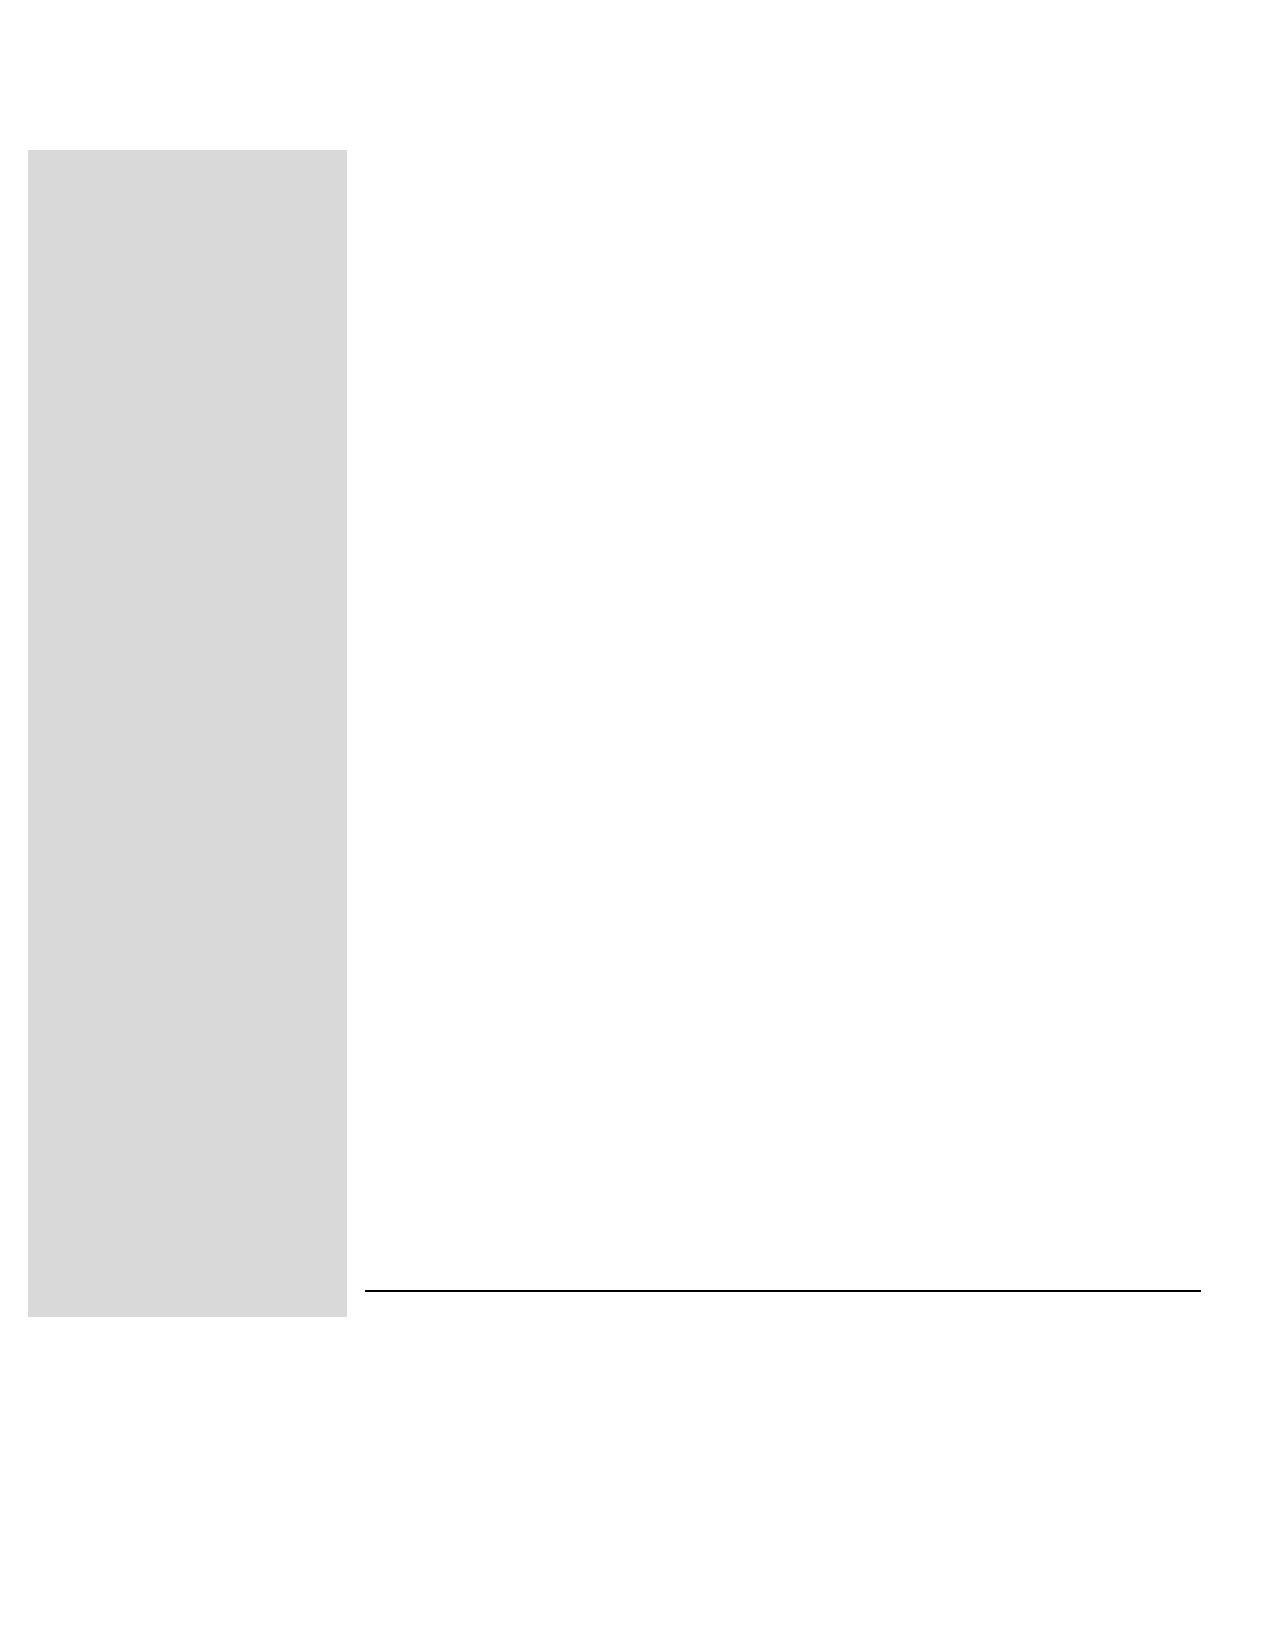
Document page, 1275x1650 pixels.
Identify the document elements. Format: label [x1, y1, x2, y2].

table_header [28, 150, 347, 1317]
table_header [347, 150, 1219, 1317]
